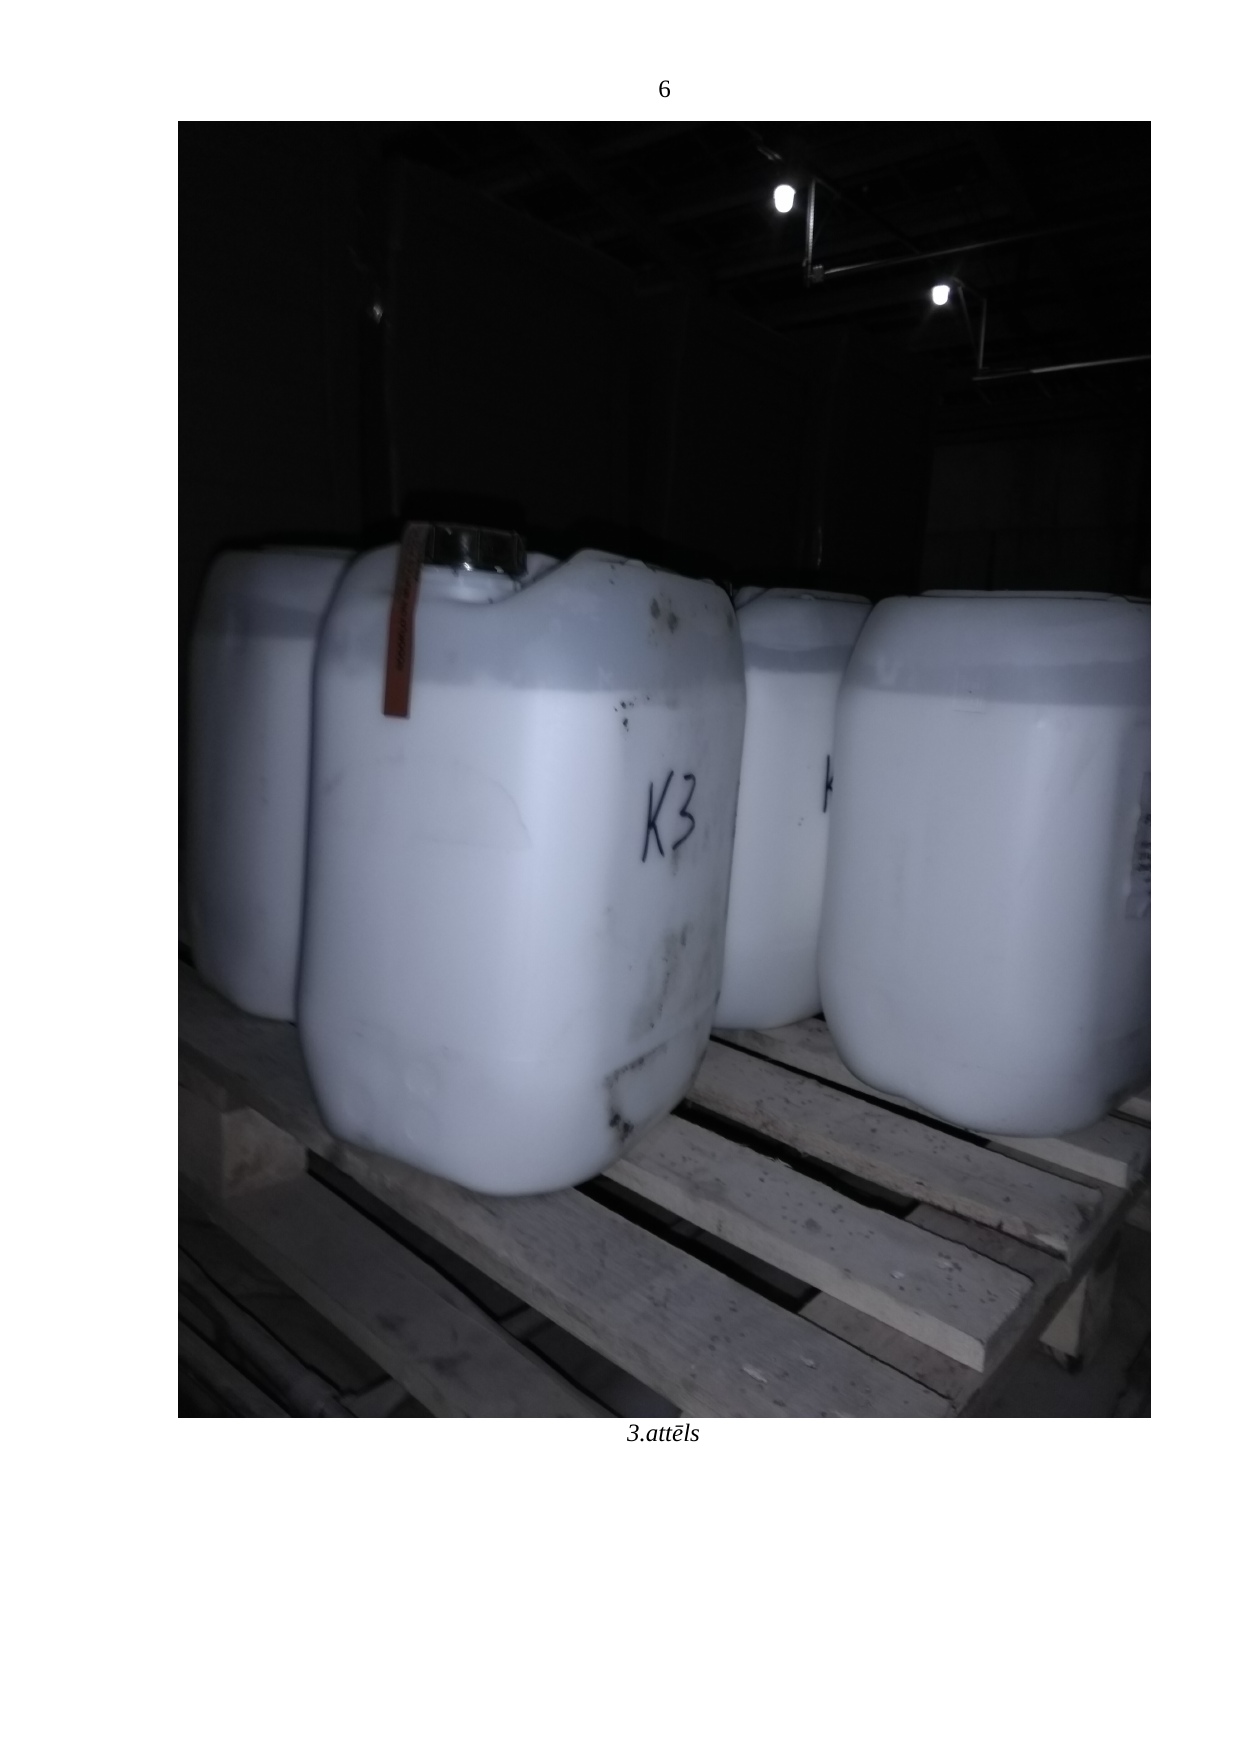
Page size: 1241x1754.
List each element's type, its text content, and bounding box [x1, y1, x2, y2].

text 3.attēls [177, 1418, 1152, 1447]
picture [178, 121, 1151, 1418]
